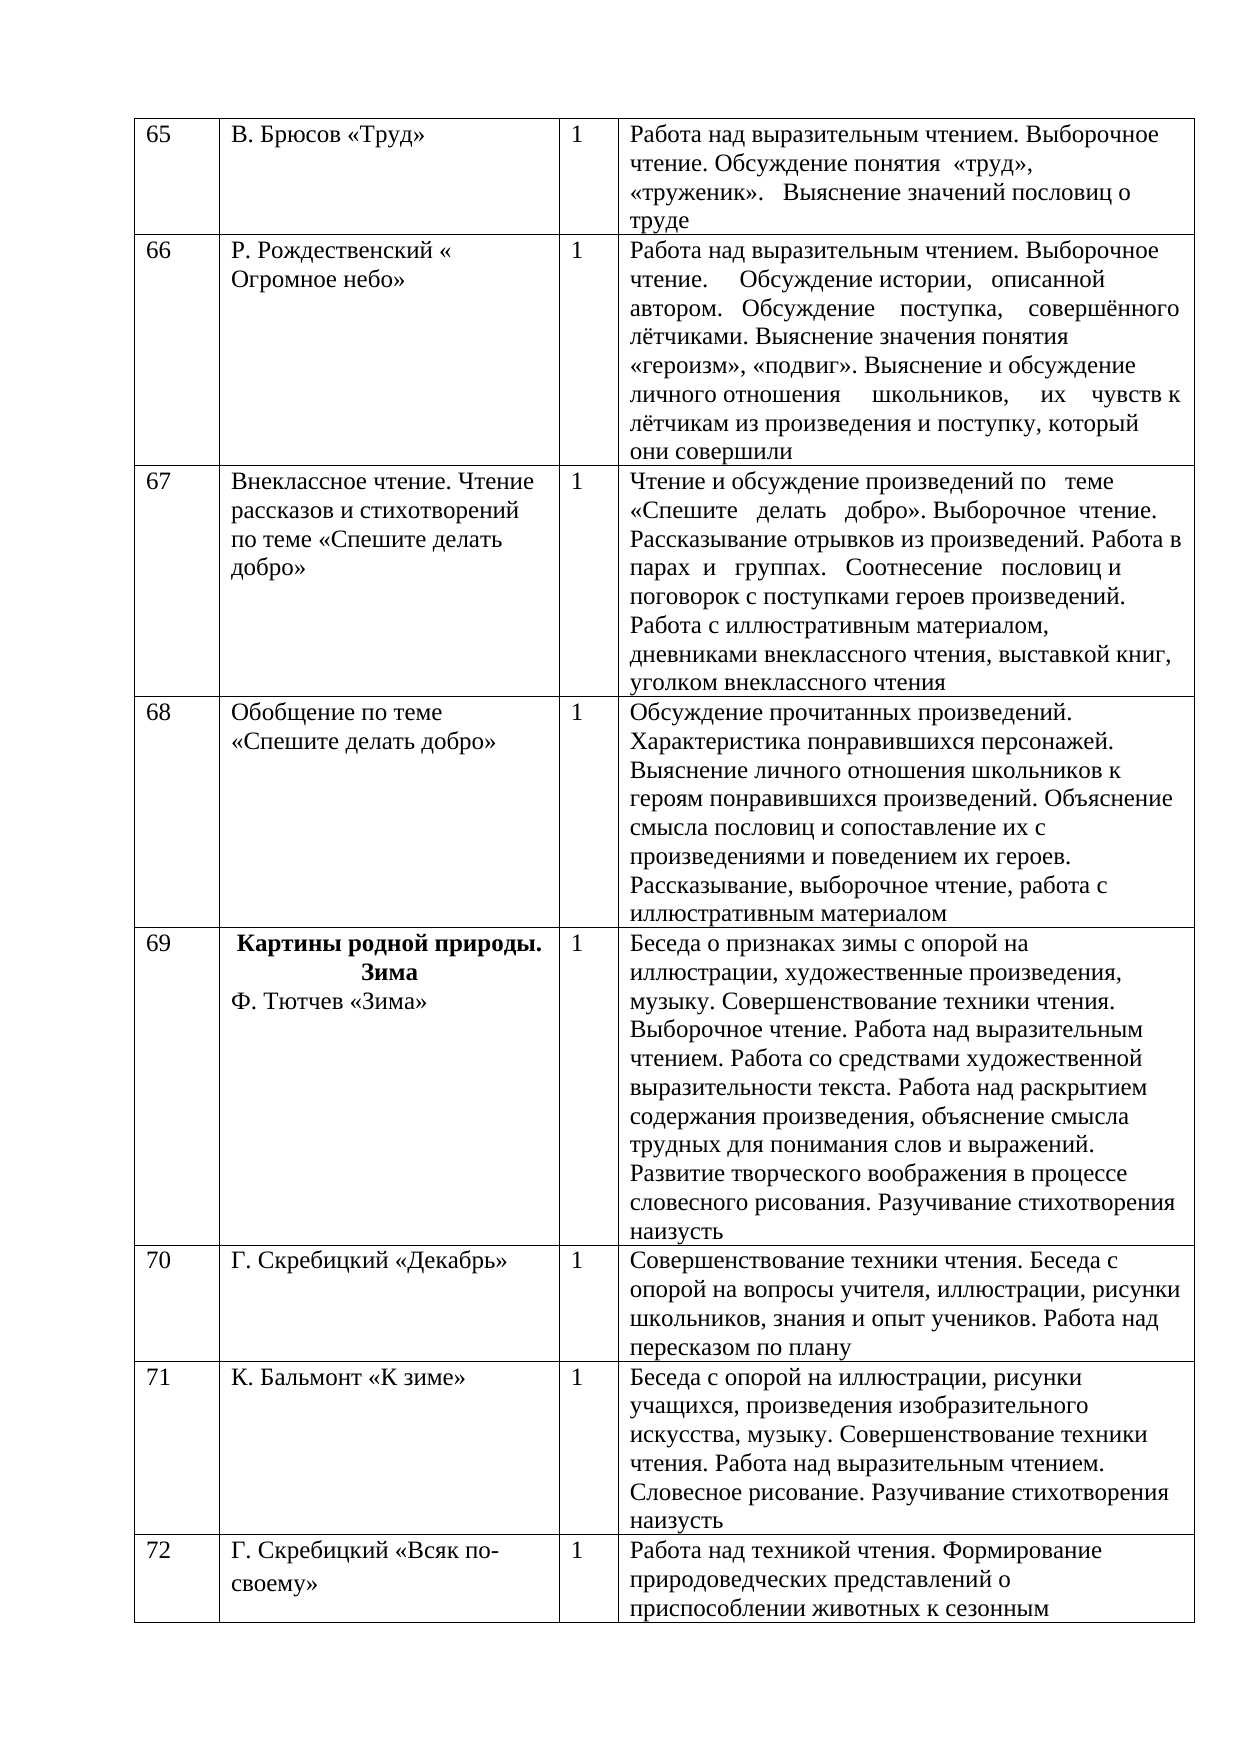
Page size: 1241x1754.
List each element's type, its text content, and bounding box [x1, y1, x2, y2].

table_cell Беседа о признаках зимы с опорой на иллюстрации, художественные произведения, музыку. Совершенствование техники чтения. Выборочное чтение. Работа над выразительным чтением. Работа со средствами художественной выразительности текста. Работа над раскрытием содержания произведения, объяснение смысла трудных для понимания слов и выражений. Развитие творческого воображения в процессе словесного рисования. Разучивание стихотворения наизусть [619, 928, 1194, 1244]
table_cell Внеклассное чтение. Чтение рассказов и стихотворений по теме «Спешите делать добро» [220, 466, 559, 696]
table_cell 1 [560, 928, 618, 1244]
table_cell 67 [135, 466, 219, 696]
table_cell Работа над выразительным чтением. Выборочное чтение. Обсуждение истории, описанной автором. Обсуждение поступка, совершённого лётчиками. Выяснение значения понятия «героизм», «подвиг». Выяснение и обсуждение личного отношения школьников, их чувств к лётчикам из произведения и поступку, который они совершили [619, 235, 1194, 465]
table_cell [619, 1535, 1194, 1622]
table_cell 72 [135, 1535, 219, 1622]
table_cell 1 [560, 466, 618, 696]
table_cell 1 [560, 1362, 618, 1534]
table_cell Обсуждение прочитанных произведений. Характеристика понравившихся персонажей. Выяснение личного отношения школьников к героям понравившихся произведений. Объяснение смысла пословиц и сопоставление их с произведениями и поведением их героев. Рассказывание, выборочное чтение, работа с иллюстративным материалом [619, 697, 1194, 927]
table_cell 65 [135, 119, 219, 234]
table_cell 68 [135, 697, 219, 927]
table_cell Чтение и обсуждение произведений по теме «Спешите делать добро». Выборочное чтение. Рассказывание отрывков из произведений. Работа в парах и группах. Соотнесение пословиц и поговорок с поступками героев произведений. Работа с иллюстративным материалом, дневниками внеклассного чтения, выставкой книг, уголком внеклассного чтения [619, 466, 1194, 696]
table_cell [220, 1535, 559, 1622]
table_cell 70 [135, 1246, 219, 1361]
table_cell Работа над выразительным чтением. Выборочное чтение. Обсуждение понятия «труд», «труженик». Выяснение значений пословиц о труде [619, 119, 1194, 234]
table_cell 1 [560, 1246, 618, 1361]
table_cell 1 [560, 1535, 618, 1622]
table_cell 69 [135, 928, 219, 1244]
table_cell 1 [560, 697, 618, 927]
table_cell Г. Скребицкий «Декабрь» [220, 1246, 559, 1361]
table_cell Р. Рождественский « Огромное небо» [220, 235, 559, 465]
table_cell 66 [135, 235, 219, 465]
table_cell Обобщение по теме «Спешите делать добро» [220, 697, 559, 927]
table_cell 71 [135, 1362, 219, 1534]
table_cell Беседа с опорой на иллюстрации, рисунки учащихся, произведения изобразительного искусства, музыку. Совершенствование техники чтения. Работа над выразительным чтением. Словесное рисование. Разучивание стихотворения наизусть [619, 1362, 1194, 1534]
table_cell 1 [560, 119, 618, 234]
table_cell 1 [560, 235, 618, 465]
table_cell Совершенствование техники чтения. Беседа с опорой на вопросы учителя, иллюстрации, рисунки школьников, знания и опыт учеников. Работа над пересказом по плану [619, 1246, 1194, 1361]
table_cell В. Брюсов «Труд» [220, 119, 559, 234]
table_cell К. Бальмонт «К зиме» [220, 1362, 559, 1534]
table_cell Картины родной природы. Зима Ф. Тютчев «Зима» [220, 928, 559, 1244]
